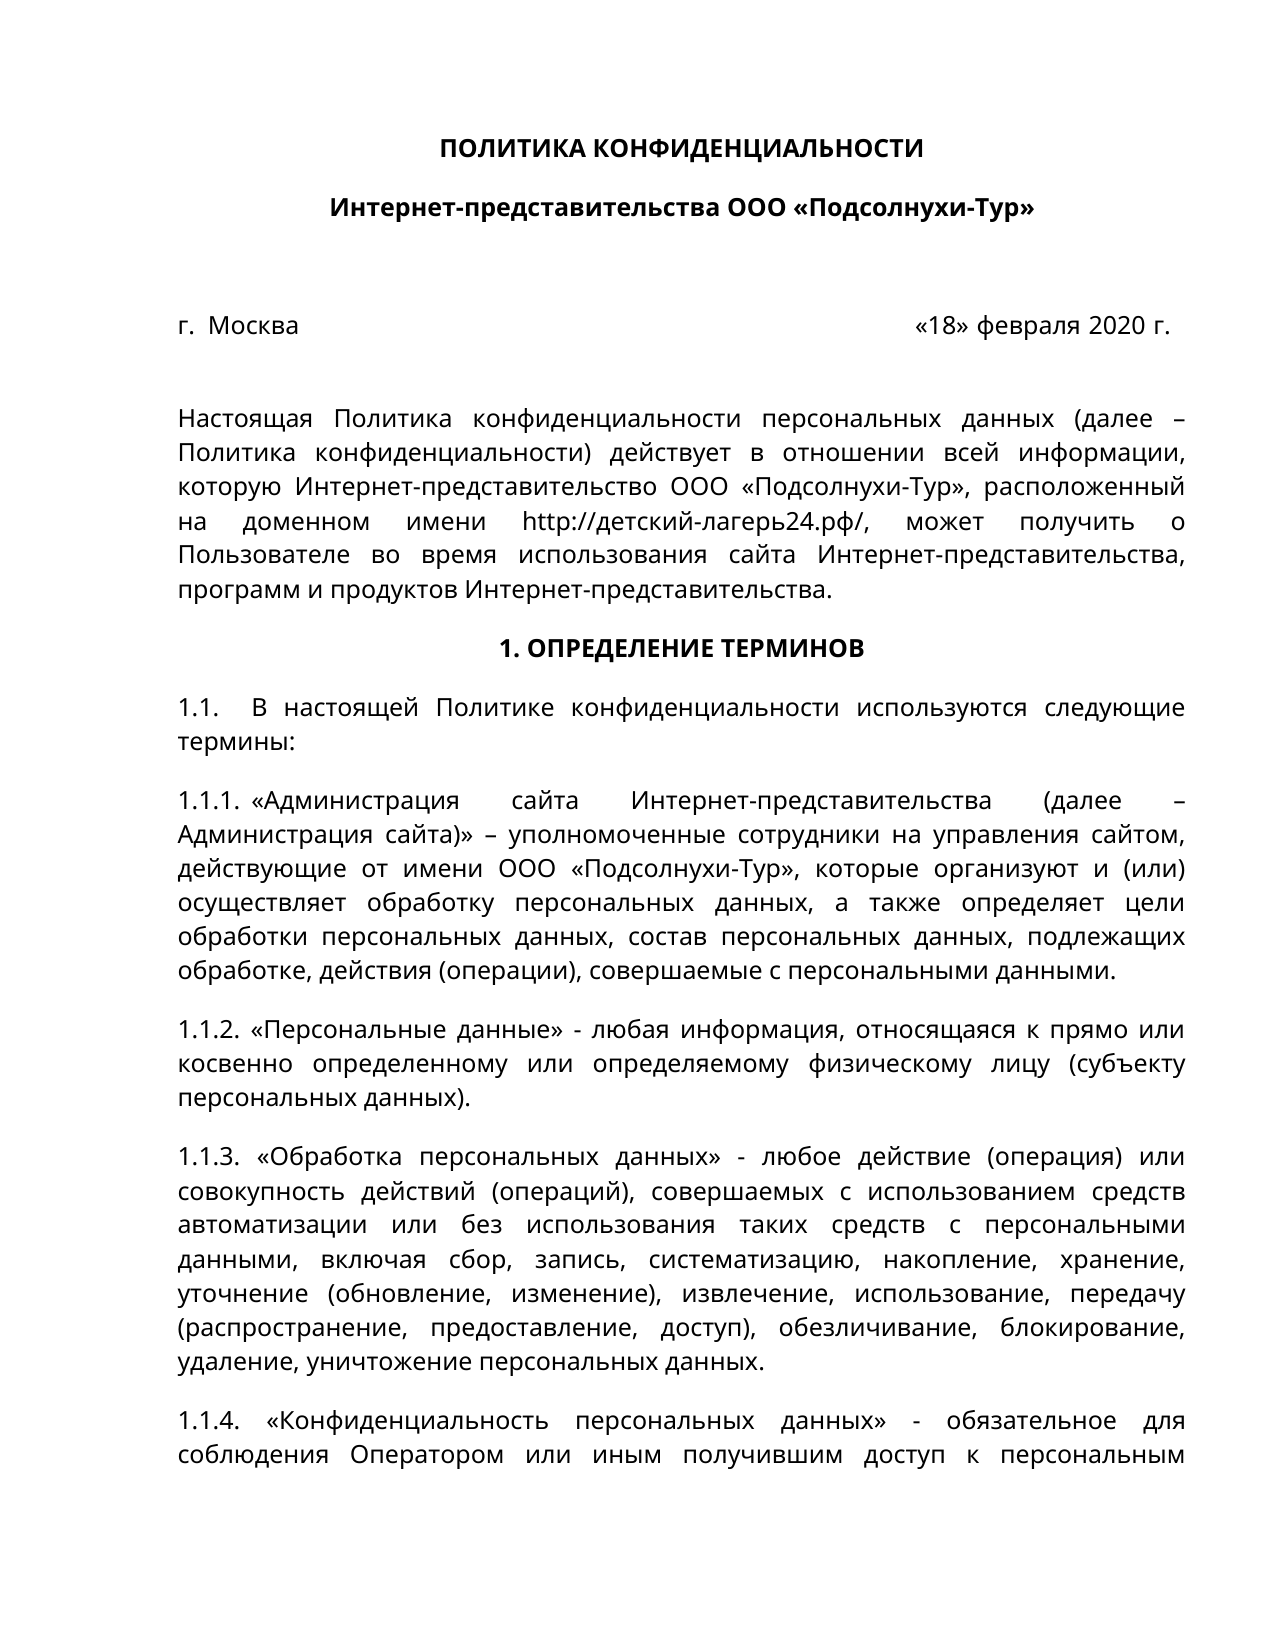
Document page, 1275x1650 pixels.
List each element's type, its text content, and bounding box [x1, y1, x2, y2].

text Интернет-представительства ООО «Подсолнухи-Тур» [177, 190, 1186, 224]
text 1. ОПРЕДЕЛЕНИЕ ТЕРМИНОВ [177, 630, 1186, 664]
text 1.1.2. «Персональные данные» - любая информация, относящаяся к прямо или косвенно определенному или определяемому физическому лицу (субъекту персональных данных). [177, 1012, 1186, 1114]
text ПОЛИТИКА КОНФИДЕНЦИАЛЬНОСТИ [177, 131, 1186, 165]
text 1.1.3. «Обработка персональных данных» - любое действие (операция) или совокупность действий (операций), совершаемых с использованием средств автоматизации или без использования таких средств с персональными данными, включая сбор, запись, систематизацию, накопление, хранение, уточнение (обновление, изменение), извлечение, использование, передачу (распространение, предоставление, доступ), обезличивание, блокирование, удаление, уничтожение персональных данных. [177, 1139, 1186, 1377]
text 1.1. В настоящей Политике конфиденциальности используются следующие термины: [177, 689, 1186, 757]
text 1.1.1. «Администрация сайта Интернет-представительства (далее – Администрация сайта)» – уполномоченные сотрудники на управления сайтом, действующие от имени ООО «Подсолнухи-Тур», которые организуют и (или) осуществляет обработку персональных данных, а также определяет цели обработки персональных данных, состав персональных данных, подлежащих обработке, действия (операции), совершаемые с персональными данными. [177, 782, 1186, 987]
text г. Москва «18» февраля 2020 г. [177, 308, 1186, 376]
text Настоящая Политика конфиденциальности персональных данных (далее – Политика конфиденциальности) действует в отношении всей информации, которую Интернет-представительство ООО «Подсолнухи-Тур», расположенный на доменном имени http://детский-лагерь24.рф/, может получить о Пользователе во время использования сайта Интернет-представительства, программ и продуктов Интернет-представительства. [177, 401, 1186, 605]
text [177, 1402, 1186, 1471]
